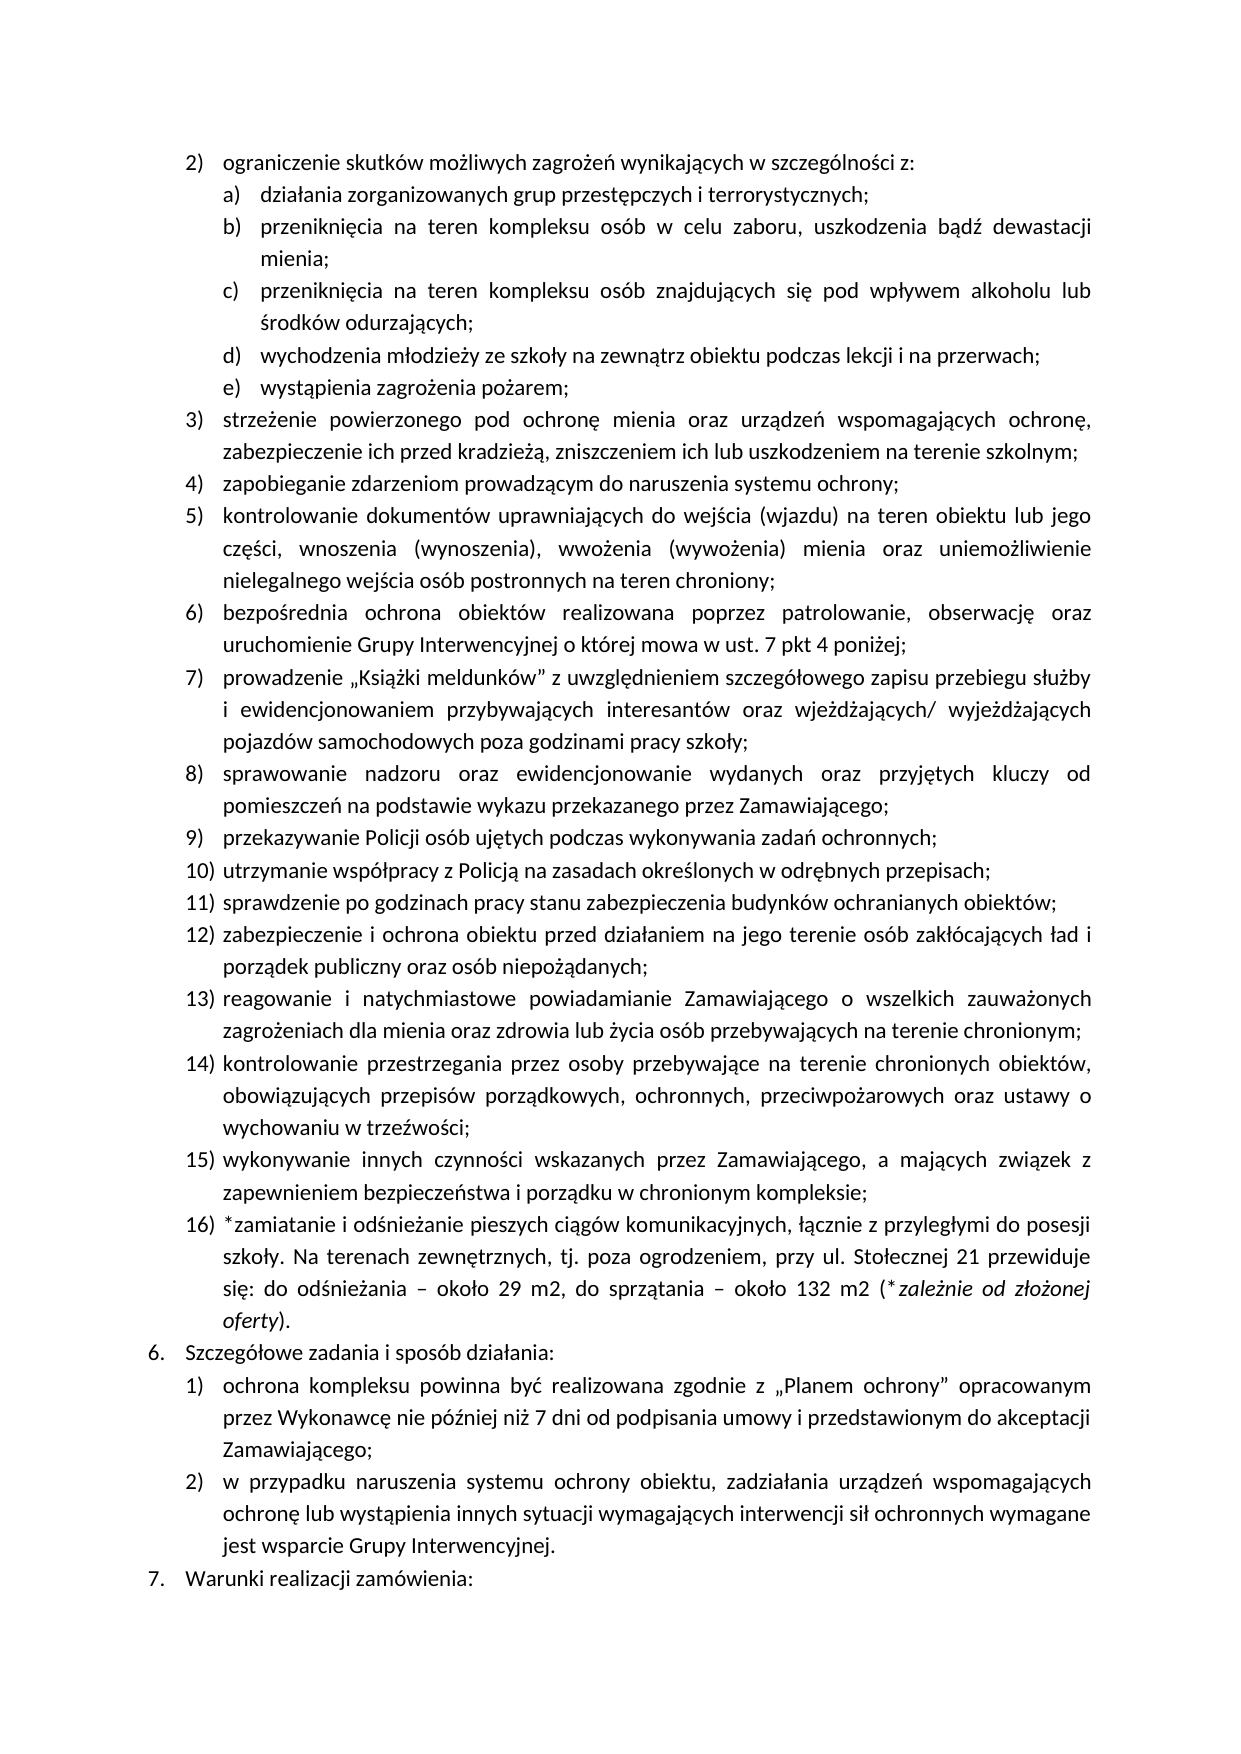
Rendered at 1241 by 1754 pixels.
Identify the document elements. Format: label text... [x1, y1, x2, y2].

list działania zorganizowanych grup przestępczych i terrorystycznych; [223, 180, 1093, 208]
list kontrolowanie dokumentów uprawniających do wejścia (wjazdu) na teren obiektu lub jego części, wnoszenia (wynoszenia), wwożenia (wywożenia) mienia oraz uniemożliwienie nielegalnego wejścia osób postronnych na teren chroniony; [185, 502, 1093, 594]
list ochrona kompleksu powinna być realizowana zgodnie z „Planem ochrony” opracowanym przez Wykonawcę nie później niż 7 dni od podpisania umowy i przedstawionym do akceptacji Zamawiającego; [185, 1371, 1093, 1463]
list bezpośrednia ochrona obiektów realizowana poprzez patrolowanie, obserwację oraz uruchomienie Grupy Interwencyjnej o której mowa w ust. 7 pkt 4 poniżej; [185, 598, 1093, 658]
list przeniknięcia na teren kompleksu osób znajdujących się pod wpływem alkoholu lub środków odurzających; [223, 276, 1093, 337]
list zabezpieczenie i ochrona obiektu przed działaniem na jego terenie osób zakłócających ład i porządek publiczny oraz osób niepożądanych; [185, 920, 1093, 980]
list ograniczenie skutków możliwych zagrożeń wynikających w szczególności z: [185, 148, 1093, 176]
list Szczegółowe zadania i sposób działania: [148, 1338, 1093, 1367]
list kontrolowanie przestrzegania przez osoby przebywające na terenie chronionych obiektów, obowiązujących przepisów porządkowych, ochronnych, przeciwpożarowych oraz ustawy o wychowaniu w trzeźwości; [185, 1049, 1093, 1141]
list prowadzenie „Książki meldunków” z uwzględnieniem szczegółowego zapisu przebiegu służby i ewidencjonowaniem przybywających interesantów oraz wjeżdżających/ wyjeżdżających pojazdów samochodowych poza godzinami pracy szkoły; [185, 663, 1093, 755]
list wystąpienia zagrożenia pożarem; [223, 373, 1093, 401]
list strzeżenie powierzonego pod ochronę mienia oraz urządzeń wspomagających ochronę, zabezpieczenie ich przed kradzieżą, zniszczeniem ich lub uszkodzeniem na terenie szkolnym; [185, 405, 1093, 465]
list przeniknięcia na teren kompleksu osób w celu zaboru, uszkodzenia bądź dewastacji mienia; [223, 212, 1093, 272]
list *zamiatanie i odśnieżanie pieszych ciągów komunikacyjnych, łącznie z przyległymi do posesji szkoły. Na terenach zewnętrznych, tj. poza ogrodzeniem, przy ul. Stołecznej 21 przewiduje się: do odśnieżania – około 29 m2, do sprzątania – około 132 m2 (*zależnie od złożonej oferty). [185, 1210, 1093, 1334]
list zapobieganie zdarzeniom prowadzącym do naruszenia systemu ochrony; [185, 469, 1093, 497]
list wykonywanie innych czynności wskazanych przez Zamawiającego, a mających związek z zapewnieniem bezpieczeństwa i porządku w chronionym kompleksie; [185, 1145, 1093, 1206]
list sprawowanie nadzoru oraz ewidencjonowanie wydanych oraz przyjętych kluczy od pomieszczeń na podstawie wykazu przekazanego przez Zamawiającego; [185, 759, 1093, 819]
list wychodzenia młodzieży ze szkoły na zewnątrz obiektu podczas lekcji i na przerwach; [223, 341, 1093, 369]
list utrzymanie współpracy z Policją na zasadach określonych w odrębnych przepisach; [185, 856, 1093, 884]
list sprawdzenie po godzinach pracy stanu zabezpieczenia budynków ochranianych obiektów; [185, 888, 1093, 916]
list reagowanie i natychmiastowe powiadamianie Zamawiającego o wszelkich zauważonych zagrożeniach dla mienia oraz zdrowia lub życia osób przebywających na terenie chronionym; [185, 984, 1093, 1045]
list przekazywanie Policji osób ujętych podczas wykonywania zadań ochronnych; [185, 823, 1093, 852]
list w przypadku naruszenia systemu ochrony obiektu, zadziałania urządzeń wspomagających ochronę lub wystąpienia innych sytuacji wymagających interwencji sił ochronnych wymagane jest wsparcie Grupy Interwencyjnej. [185, 1467, 1093, 1560]
list Warunki realizacji zamówienia: [148, 1564, 1093, 1592]
